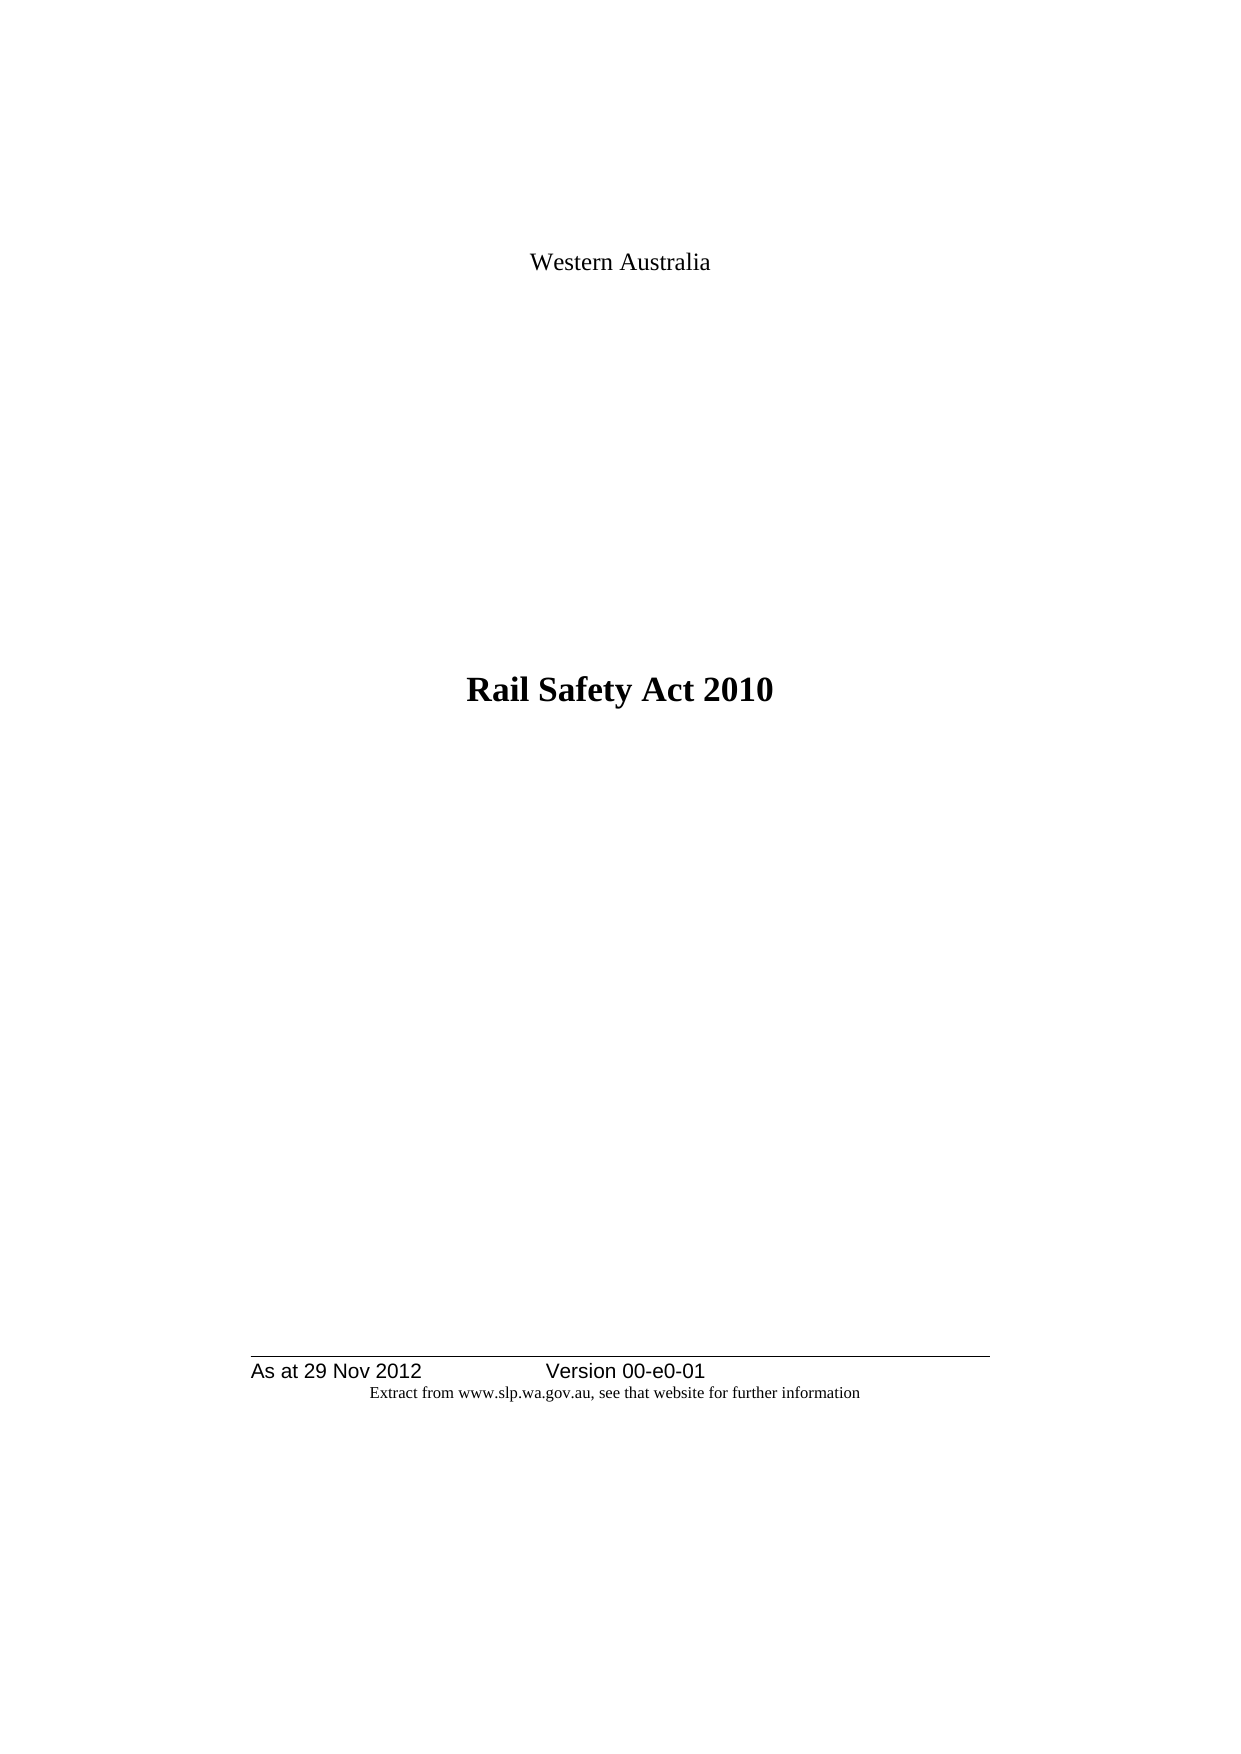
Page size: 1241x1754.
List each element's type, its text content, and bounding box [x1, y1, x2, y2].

text Rail Safety Act 2010 [251, 668, 990, 709]
